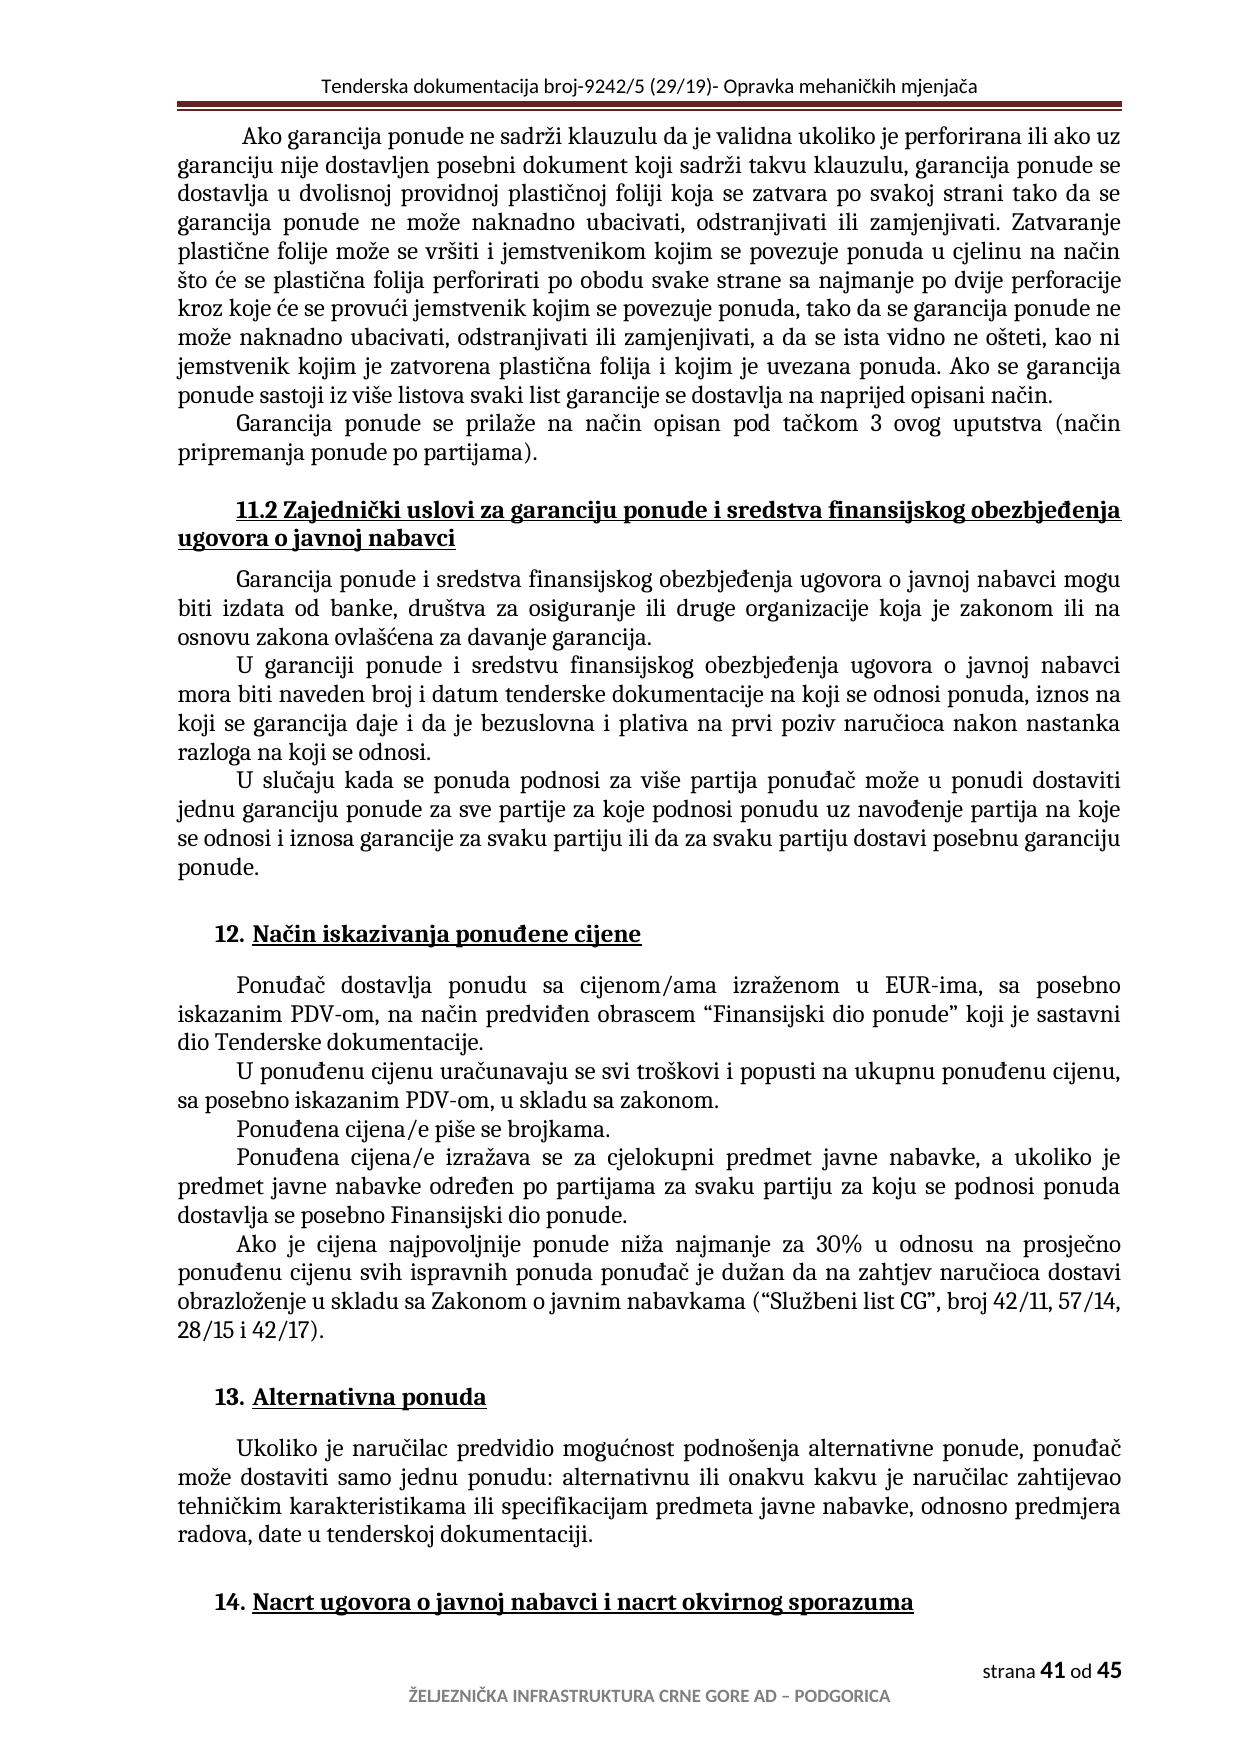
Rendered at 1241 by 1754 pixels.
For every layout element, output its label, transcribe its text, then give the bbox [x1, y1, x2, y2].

text Garancija ponude i sredstva finansijskog obezbjeđenja ugovora o javnoj nabavci mogu biti izdata od banke, društva za osiguranje ili druge organizacije koja je zakonom ili na osnovu zakona ovlašćena za davanje garancija. [177, 565, 1122, 651]
text U slučaju kada se ponuda podnosi za više partija ponuđač može u ponudi dostaviti jednu garanciju ponude za sve partije za koje podnosi ponudu uz navođenje partija na koje se odnosi i iznosa garancije za svaku partiju ili da za svaku partiju dostavi posebnu garanciju ponude. [177, 766, 1122, 881]
text Ako je cijena najpovoljnije ponude niža najmanje za 30% u odnosu na prosječno ponuđenu cijenu svih ispravnih ponuda ponuđač je dužan da na zahtjev naručioca dostavi obrazloženje u skladu sa Zakonom o javnim nabavkama (“Službeni list CG”, broj 42/11, 57/14, 28/15 i 42/17). [177, 1229, 1122, 1344]
list Alternativna ponuda [215, 1383, 1122, 1412]
list Način iskazivanja ponuđene cijene [215, 920, 1122, 949]
text Ponuđač dostavlja ponudu sa cijenom/ama izraženom u EUR-ima, sa posebno iskazanim PDV-om, na način predviđen obrascem “Finansijski dio ponude” koji je sastavni dio Tenderske dokumentacije. [177, 971, 1122, 1057]
text U garanciji ponude i sredstvu finansijskog obezbjeđenja ugovora o javnoj nabavci mora biti naveden broj i datum tenderske dokumentacije na koji se odnosi ponuda, iznos na koji se garancija daje i da je bezuslovna i plativa na prvi poziv naručioca nakon nastanka razloga na koji se odnosi. [177, 651, 1122, 766]
text U ponuđenu cijenu uračunavaju se svi troškovi i popusti na ukupnu ponuđenu cijenu, sa posebno iskazanim PDV-om, u skladu sa zakonom. [177, 1057, 1122, 1114]
text Ponuđena cijena/e piše se brojkama. [177, 1114, 1122, 1143]
text 11.2 Zajednički uslovi za garanciju ponude i sredstva finansijskog obezbjeđenja ugovora o javnoj nabavci [177, 496, 1122, 553]
list Nacrt ugovora o javnoj nabavci i nacrt okvirnog sporazuma [215, 1588, 1122, 1617]
text Garancija ponude se prilaže na način opisan pod tačkom 3 ovog uputstva (način pripremanja ponude po partijama). [177, 409, 1122, 467]
text Ponuđena cijena/e izražava se za cjelokupni predmet javne nabavke, a ukoliko je predmet javne nabavke određen po partijama za svaku partiju za koju se podnosi ponuda dostavlja se posebno Finansijski dio ponude. [177, 1143, 1122, 1229]
text Ukoliko je naručilac predvidio mogućnost podnošenja alternativne ponude, ponuđač može dostaviti samo jednu ponudu: alternativnu ili onakvu kakvu je naručilac zahtijevao tehničkim karakteristikama ili specifikacijam predmeta javne nabavke, odnosno predmjera radova, date u tenderskoj dokumentaciji. [177, 1434, 1122, 1549]
text Ako garancija ponude ne sadrži klauzulu da je validna ukoliko je perforirana ili ako uz garanciju nije dostavljen posebni dokument koji sadrži takvu klauzulu, garancija ponude se dostavlja u dvolisnoj providnoj plastičnoj foliji koja se zatvara po svakoj strani tako da se garancija ponude ne može naknadno ubacivati, odstranjivati ili zamjenjivati. Zatvaranje plastične folije može se vršiti i jemstvenikom kojim se povezuje ponuda u cjelinu na način što će se plastična folija perforirati po obodu svake strane sa najmanje po dvije perforacije kroz koje će se provući jemstvenik kojim se povezuje ponuda, tako da se garancija ponude ne može naknadno ubacivati, odstranjivati ili zamjenjivati, a da se ista vidno ne ošteti, kao ni jemstvenik kojim je zatvorena plastična folija i kojim je uvezana ponuda. Ako se garancija ponude sastoji iz više listova svaki list garancije se dostavlja na naprijed opisani način. [177, 122, 1122, 409]
